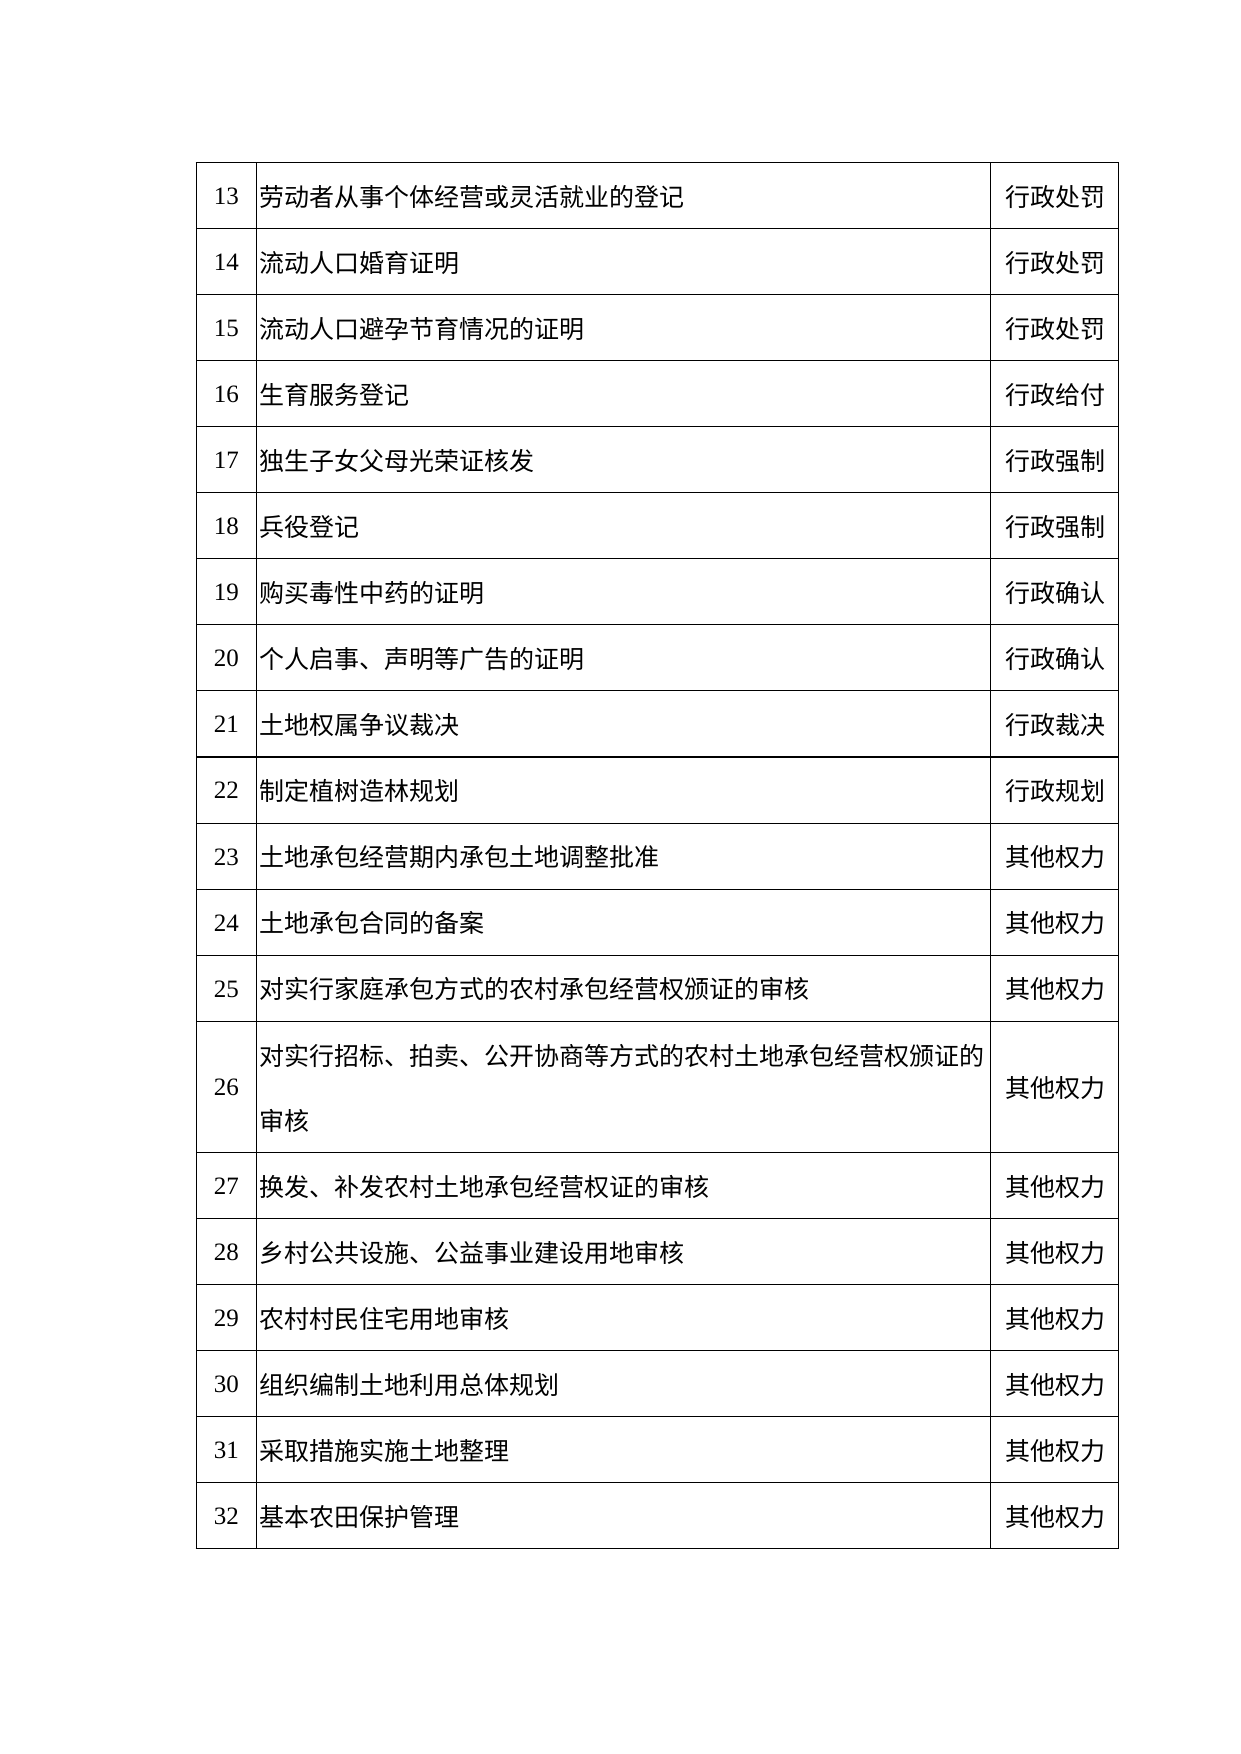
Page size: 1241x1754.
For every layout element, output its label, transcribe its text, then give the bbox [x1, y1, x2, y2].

table_cell 24 [197, 890, 256, 954]
table_cell 组织编制土地利用总体规划 [257, 1351, 990, 1416]
table_cell 20 [197, 625, 256, 690]
table_cell 14 [197, 229, 256, 294]
table_cell 其他权力 [991, 1483, 1118, 1548]
table_cell 其他权力 [991, 890, 1118, 954]
table_cell 22 [197, 758, 256, 822]
table_cell 其他权力 [991, 1022, 1118, 1152]
table_cell 行政处罚 [991, 229, 1118, 294]
table_cell 行政强制 [991, 493, 1118, 558]
table_cell 兵役登记 [257, 493, 990, 558]
table_cell 19 [197, 559, 256, 624]
table_cell 其他权力 [991, 1153, 1118, 1218]
table_cell 土地承包经营期内承包土地调整批准 [257, 824, 990, 888]
table_cell 生育服务登记 [257, 361, 990, 426]
table_cell 行政给付 [991, 361, 1118, 426]
table_cell 劳动者从事个体经营或灵活就业的登记 [257, 163, 990, 228]
table_cell 18 [197, 493, 256, 558]
table_cell 17 [197, 427, 256, 492]
table_cell 23 [197, 824, 256, 888]
table_cell 行政确认 [991, 559, 1118, 624]
table_cell 基本农田保护管理 [257, 1483, 990, 1548]
table_cell 13 [197, 163, 256, 228]
table_cell 31 [197, 1417, 256, 1482]
table_cell 对实行招标、拍卖、公开协商等方式的农村土地承包经营权颁证的审核 [257, 1022, 990, 1152]
table_cell 采取措施实施土地整理 [257, 1417, 990, 1482]
table_cell 流动人口婚育证明 [257, 229, 990, 294]
table_cell 26 [197, 1022, 256, 1152]
table_cell 16 [197, 361, 256, 426]
table_cell 15 [197, 295, 256, 360]
table_cell 行政强制 [991, 427, 1118, 492]
table_cell 行政确认 [991, 625, 1118, 690]
table_cell 其他权力 [991, 956, 1118, 1021]
table_cell 21 [197, 691, 256, 756]
table_cell 30 [197, 1351, 256, 1416]
table_cell 土地承包合同的备案 [257, 890, 990, 954]
table_cell 个人启事、声明等广告的证明 [257, 625, 990, 690]
table_cell 27 [197, 1153, 256, 1218]
table_cell 独生子女父母光荣证核发 [257, 427, 990, 492]
table_cell 其他权力 [991, 1285, 1118, 1350]
table_cell 乡村公共设施、公益事业建设用地审核 [257, 1219, 990, 1284]
table_cell 对实行家庭承包方式的农村承包经营权颁证的审核 [257, 956, 990, 1021]
table_cell 28 [197, 1219, 256, 1284]
table_cell 行政裁决 [991, 691, 1118, 756]
table_cell 其他权力 [991, 824, 1118, 888]
table_cell 制定植树造林规划 [257, 758, 990, 822]
table_cell 其他权力 [991, 1417, 1118, 1482]
table_cell 行政处罚 [991, 163, 1118, 228]
table_cell 农村村民住宅用地审核 [257, 1285, 990, 1350]
table_cell 换发、补发农村土地承包经营权证的审核 [257, 1153, 990, 1218]
table_cell 行政规划 [991, 758, 1118, 822]
table_cell 购买毒性中药的证明 [257, 559, 990, 624]
table_cell 25 [197, 956, 256, 1021]
table_cell 其他权力 [991, 1219, 1118, 1284]
table_cell 32 [197, 1483, 256, 1548]
table_cell 行政处罚 [991, 295, 1118, 360]
table_cell 29 [197, 1285, 256, 1350]
table_cell 其他权力 [991, 1351, 1118, 1416]
table_cell 流动人口避孕节育情况的证明 [257, 295, 990, 360]
table_cell 土地权属争议裁决 [257, 691, 990, 756]
